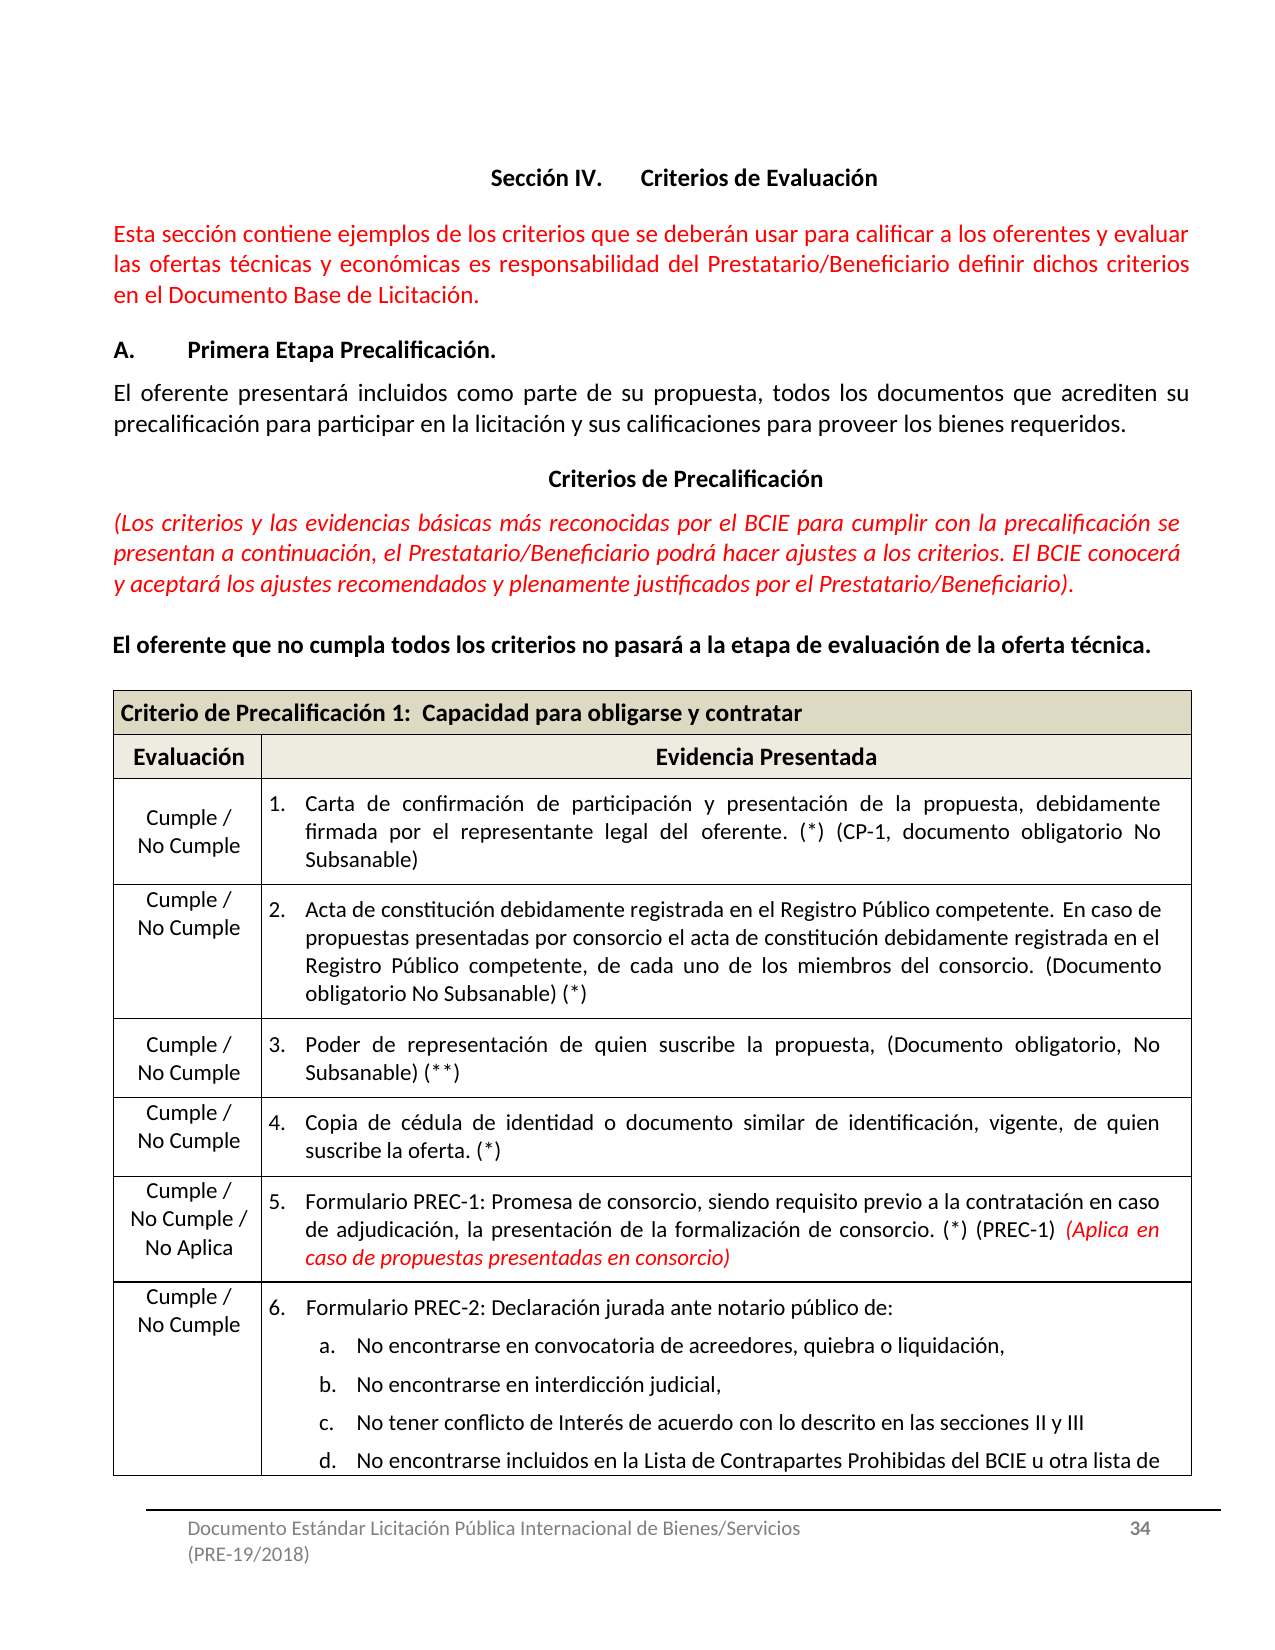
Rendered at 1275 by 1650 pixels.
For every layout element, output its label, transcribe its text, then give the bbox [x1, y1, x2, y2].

table_cell Copia de cédula de identidad o documento similar de identificación, vigente, de quien suscribe la oferta. (*) [262, 1098, 1191, 1176]
subtitle Sección IV. Criterios de Evaluación [187, 162, 1181, 193]
text Esta sección contiene ejemplos de los criterios que se deberán usar para calificar a los oferentes y evaluar las ofertas técnicas y económicas es responsabilidad del Prestatario/Beneficiario definir dichos criterios en el Documento Base de Licitación. [113, 218, 1191, 309]
table_cell Cumple / No Cumple / No Aplica [114, 1177, 261, 1281]
text (Los criterios y las evidencias básicas más reconocidas por el BCIE para cumplir con la precalificación se presentan a continuación, el Prestatario/Beneficiario podrá hacer ajustes a los criterios. El BCIE conocerá y aceptará los ajustes recomendados y plenamente justificados por el Prestatario/Beneficiario). [113, 507, 1184, 598]
table_cell Cumple / No Cumple [114, 885, 261, 1018]
table_cell Cumple / No Cumple [114, 1019, 261, 1097]
table_cell Acta de constitución debidamente registrada en el Registro Público competente. En caso de propuestas presentadas por consorcio el acta de constitución debidamente registrada en el Registro Público competente, de cada uno de los miembros del consorcio. (Documento obligatorio No Subsanable) (*) [262, 885, 1191, 1018]
table_cell Evaluación [114, 735, 261, 778]
table_cell Cumple / No Cumple [114, 1098, 261, 1176]
text El oferente que no cumpla todos los criterios no pasará a la etapa de evaluación de la oferta técnica. [112, 629, 1181, 659]
text Criterios de Precalificación [187, 464, 1184, 494]
table_cell Poder de representación de quien suscribe la propuesta, (Documento obligatorio, No Subsanable) (**) [262, 1019, 1191, 1097]
text El oferente presentará incluidos como parte de su propuesta, todos los documentos que acrediten su precalificación para participar en la licitación y sus calificaciones para proveer los bienes requeridos. [113, 378, 1191, 439]
table_cell Evidencia Presentada [262, 735, 1191, 778]
list Primera Etapa Precalificación. [113, 334, 1191, 365]
table_cell Formulario PREC-1: Promesa de consorcio, siendo requisito previo a la contratación en caso de adjudicación, la presentación de la formalización de consorcio. (*) (PREC-1) (Aplica en caso de propuestas presentadas en consorcio) [262, 1177, 1191, 1281]
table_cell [262, 1283, 1191, 1475]
table_cell Cumple / No Cumple [114, 779, 261, 884]
table_cell Cumple / No Cumple [114, 1283, 261, 1475]
table_cell Carta de confirmación de participación y presentación de la propuesta, debidamente firmada por el representante legal del oferente. (*) (CP-1, documento obligatorio No Subsanable) [262, 779, 1191, 884]
table_header Criterio de Precalificación 1: Capacidad para obligarse y contratar [114, 691, 1191, 734]
